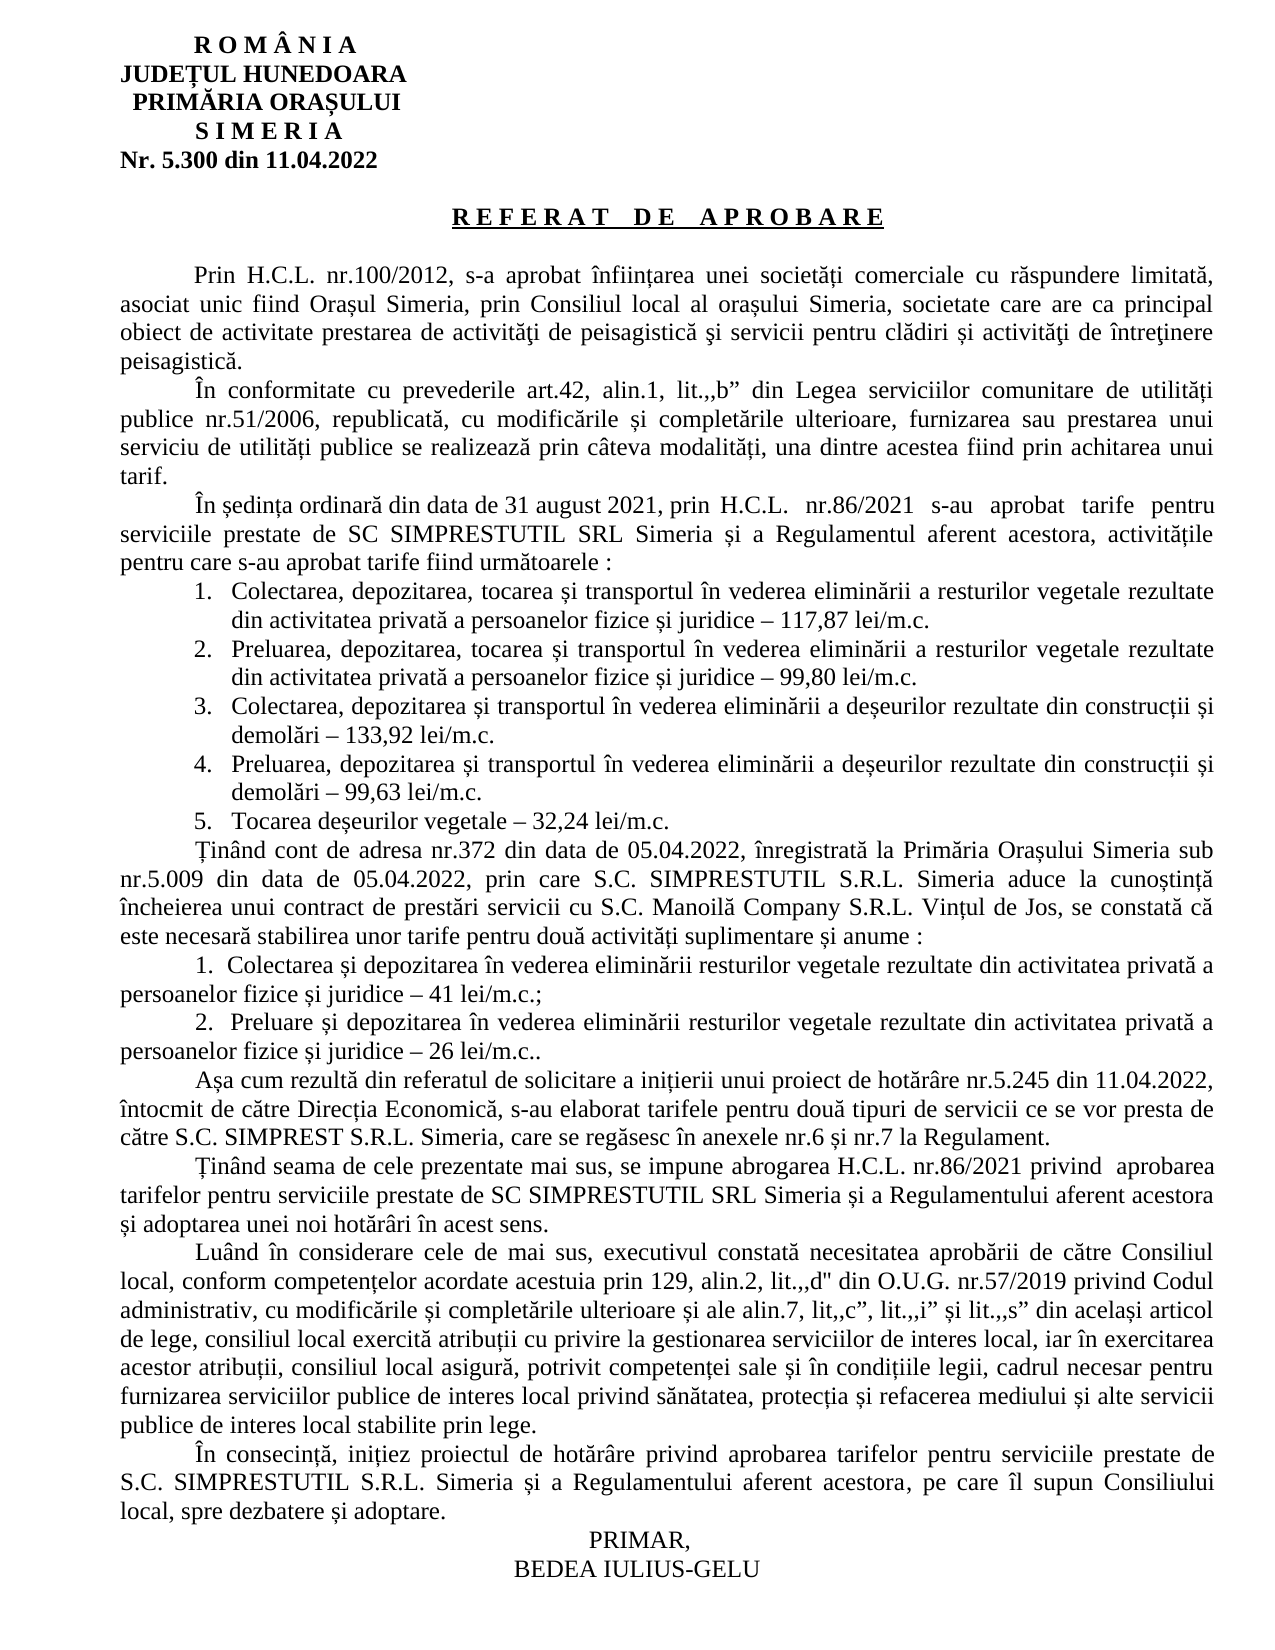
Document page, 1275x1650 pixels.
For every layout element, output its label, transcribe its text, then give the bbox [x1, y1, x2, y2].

list Preluarea, depozitarea, tocarea și transportul în vederea eliminării a resturilor vegetale rezultate din activitatea privată a persoanelor fizice și juridice – 99,80 lei/m.c. [193, 634, 1215, 691]
text Ținând cont de adresa nr.372 din data de 05.04.2022, înregistrată la Primăria Orașului Simeria sub nr.5.009 din data de 05.04.2022, prin care S.C. SIMPRESTUTIL S.R.L. Simeria aduce la cunoștință încheierea unui contract de prestări servicii cu S.C. Manoilă Company S.R.L. Vințul de Jos, se constată că este necesară stabilirea unor tarife pentru două activități suplimentare și anume : [120, 835, 1215, 950]
text S I M E R I A [120, 116, 1215, 145]
list Colectarea, depozitarea și transportul în vederea eliminării a deșeurilor rezultate din construcții și demolări – 133,92 lei/m.c. [193, 691, 1215, 749]
text BEDEA IULIUS-GELU [120, 1554, 1215, 1582]
text Așa cum rezultă din referatul de solicitare a inițierii unui proiect de hotărâre nr.5.245 din 11.04.2022, întocmit de către Direcția Economică, s-au elaborat tarifele pentru două tipuri de servicii ce se vor presta de către S.C. SIMPREST S.R.L. Simeria, care se regăsesc în anexele nr.6 și nr.7 la Regulament. [120, 1065, 1215, 1151]
text Nr. 5.300 din 11.04.2022 [120, 145, 1215, 174]
list Colectarea, depozitarea, tocarea și transportul în vederea eliminării a resturilor vegetale rezultate din activitatea privată a persoanelor fizice și juridice – 117,87 lei/m.c. [193, 576, 1215, 634]
text Luând în considerare cele de mai sus, executivul constată necesitatea aprobării de către Consiliul local, conform competențelor acordate acestuia prin 129, alin.2, lit.,,d'' din O.U.G. nr.57/2019 privind Codul administrativ, cu modificările și completările ulterioare și ale alin.7, lit,,c”, lit.,,i” și lit.,,s” din același articol de lege, consiliul local exercită atribuții cu privire la gestionarea serviciilor de interes local, iar în exercitarea acestor atribuții, consiliul local asigură, potrivit competenței sale și în condițiile legii, cadrul necesar pentru furnizarea serviciilor publice de interes local privind sănătatea, protecția și refacerea mediului și alte servicii publice de interes local stabilite prin lege. [120, 1237, 1215, 1439]
text Ținând seama de cele prezentate mai sus, se impune abrogarea H.C.L. nr.86/2021 privind aprobarea tarifelor pentru serviciile prestate de SC SIMPRESTUTIL SRL Simeria și a Regulamentului aferent acestora și adoptarea unei noi hotărâri în acest sens. [120, 1151, 1215, 1237]
list Preluarea, depozitarea și transportul în vederea eliminării a deșeurilor rezultate din construcții și demolări – 99,63 lei/m.c. [193, 749, 1215, 806]
text JUDEȚUL HUNEDOARA [120, 59, 1215, 87]
text 1. Colectarea și depozitarea în vederea eliminării resturilor vegetale rezultate din activitatea privată a persoanelor fizice și juridice – 41 lei/m.c.; [120, 950, 1215, 1007]
text În ședința ordinară din data de 31 august 2021, prin H.C.L. nr.86/2021 s-au aprobat tarife pentru serviciile prestate de SC SIMPRESTUTIL SRL Simeria și a Regulamentul aferent acestora, activitățile pentru care s-au aprobat tarife fiind următoarele : [120, 490, 1215, 576]
text 2. Preluare și depozitarea în vederea eliminării resturilor vegetale rezultate din activitatea privată a persoanelor fizice și juridice – 26 lei/m.c.. [120, 1007, 1215, 1065]
text R E F E R A T D E A P R O B A R E [120, 202, 1215, 231]
text R O M Â N I A [120, 30, 1215, 59]
text În consecință, inițiez proiectul de hotărâre privind aprobarea tarifelor pentru serviciile prestate de S.C. SIMPRESTUTIL S.R.L. Simeria și a Regulamentului aferent acestora, pe care îl supun Consiliului local, spre dezbatere și adoptare. [120, 1439, 1215, 1525]
text Prin H.C.L. nr.100/2012, s-a aprobat înființarea unei societăți comerciale cu răspundere limitată, asociat unic fiind Orașul Simeria, prin Consiliul local al orașului Simeria, societate care are ca principal obiect de activitate prestarea de activităţi de peisagistică şi servicii pentru clădiri și activităţi de întreţinere peisagistică. [120, 260, 1215, 375]
text PRIMĂRIA ORAȘULUI [120, 87, 1215, 116]
text În conformitate cu prevederile art.42, alin.1, lit.,,b” din Legea serviciilor comunitare de utilități publice nr.51/2006, republicată, cu modificările și completările ulterioare, furnizarea sau prestarea unui serviciu de utilități publice se realizează prin câteva modalități, una dintre acestea fiind prin achitarea unui tarif. [120, 375, 1215, 490]
text PRIMAR, [120, 1525, 1215, 1554]
list Tocarea deșeurilor vegetale – 32,24 lei/m.c. [193, 806, 1215, 835]
